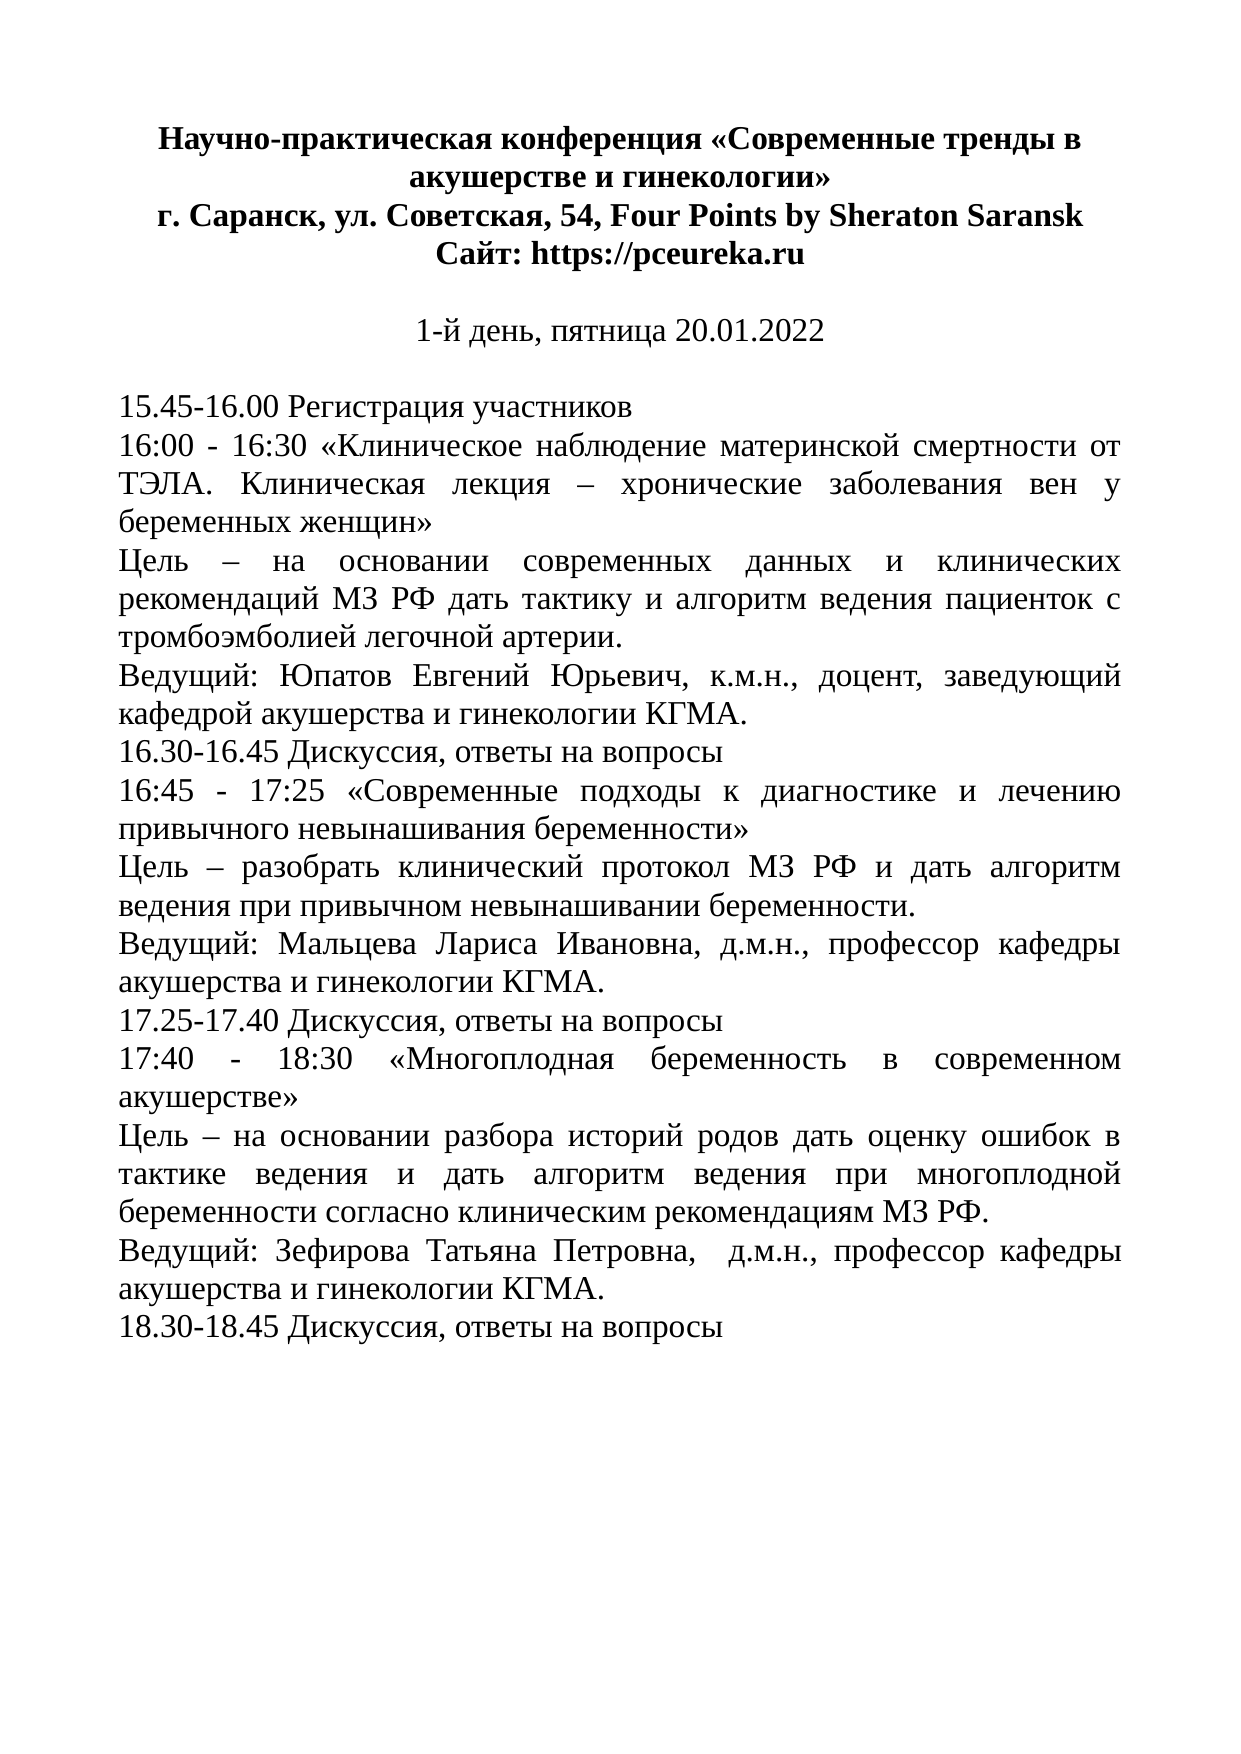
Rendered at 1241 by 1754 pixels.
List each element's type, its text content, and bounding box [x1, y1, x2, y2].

text 16:45 - 17:25 «Современные подходы к диагностике и лечению привычного невынашивания беременности» [118, 770, 1122, 846]
text Ведущий: Мальцева Лариса Ивановна, д.м.н., профессор кафедры акушерства и гинекологии КГМА. [118, 923, 1122, 1000]
text Ведущий: Юпатов Евгений Юрьевич, к.м.н., доцент, заведующий кафедрой акушерства и гинекологии КГМА. [118, 655, 1122, 731]
text Цель – на основании разбора историй родов дать оценку ошибок в тактике ведения и дать алгоритм ведения при многоплодной беременности согласно клиническим рекомендациям МЗ РФ. [118, 1115, 1122, 1230]
text 16.30-16.45 Дискуссия, ответы на вопросы [118, 731, 1122, 770]
text 15.45-16.00 Регистрация участников [118, 386, 1122, 425]
text 18.30-18.45 Дискуссия, ответы на вопросы [118, 1306, 1122, 1345]
text г. Саранск, ул. Советская, 54, Four Points by Sheraton Saransk [118, 195, 1122, 233]
text Научно-практическая конференция «Современные тренды в акушерстве и гинекологии» [118, 118, 1122, 195]
text Цель – разобрать клинический протокол МЗ РФ и дать алгоритм ведения при привычном невынашивании беременности. [118, 846, 1122, 923]
text Сайт: https://pceureka.ru [118, 233, 1122, 271]
text 17.25-17.40 Дискуссия, ответы на вопросы [118, 1000, 1122, 1038]
text Цель – на основании современных данных и клинических рекомендаций МЗ РФ дать тактику и алгоритм ведения пациенток с тромбоэмболией легочной артерии. [118, 540, 1122, 655]
text 1-й день, пятница 20.01.2022 [118, 310, 1122, 348]
text 17:40 - 18:30 «Многоплодная беременность в современном акушерстве» [118, 1038, 1122, 1115]
text Ведущий: Зефирова Татьяна Петровна, д.м.н., профессор кафедры акушерства и гинекологии КГМА. [118, 1230, 1122, 1306]
text 16:00 - 16:30 «Клиническое наблюдение материнской смертности от ТЭЛА. Клиническая лекция – хронические заболевания вен у беременных женщин» [118, 425, 1122, 540]
